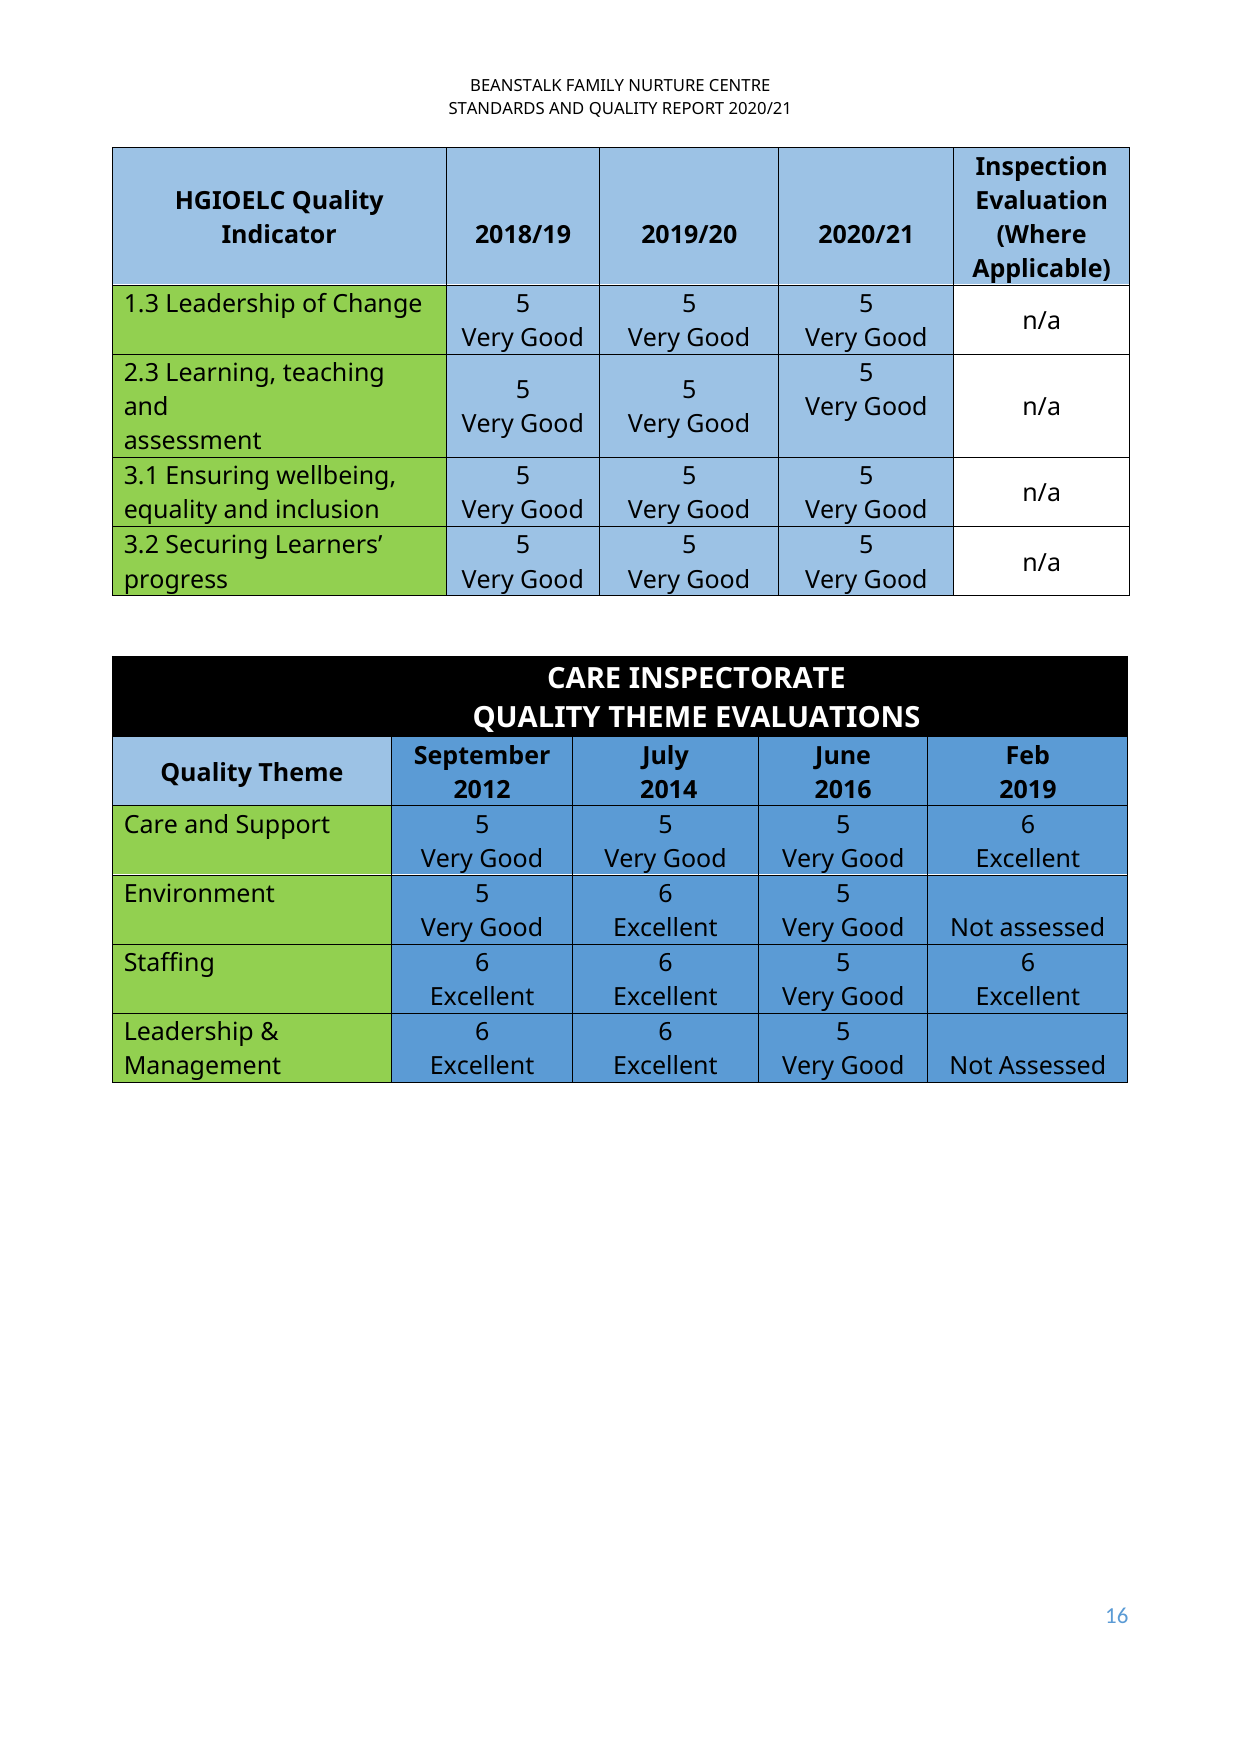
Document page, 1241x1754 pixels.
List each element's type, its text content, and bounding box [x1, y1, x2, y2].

table_cell 5 Very Good [779, 286, 953, 354]
table_cell 1.3 Leadership of Change [113, 286, 446, 354]
table_cell 2019/20 [600, 148, 778, 284]
table_cell 5 Very Good [447, 355, 599, 457]
table_cell 3.1 Ensuring wellbeing, equality and inclusion [113, 458, 446, 526]
table_cell 5 Very Good [392, 876, 572, 944]
table_cell 5 Very Good [759, 1014, 927, 1082]
table_cell 5 Very Good [447, 286, 599, 354]
table_cell 5 Very Good [779, 458, 953, 526]
table_cell Care and Support [113, 806, 391, 874]
table_cell Leadership & Management [113, 1014, 391, 1082]
table_cell 5 Very Good [600, 527, 778, 595]
table_cell 6 Excellent [928, 945, 1127, 1013]
table_cell 6 Excellent [573, 876, 758, 944]
table_cell 5 Very Good [447, 458, 599, 526]
table_cell 6 Excellent [573, 945, 758, 1013]
table_cell Feb 2019 [928, 737, 1127, 805]
table_cell Environment [113, 876, 391, 944]
table_cell 5 Very Good [759, 945, 927, 1013]
table_cell 5 Very Good [600, 458, 778, 526]
table_cell June 2016 [759, 737, 927, 805]
table_cell July 2014 [573, 737, 758, 805]
table_header [113, 657, 265, 736]
table_cell HGIOELC Quality Indicator [113, 148, 446, 284]
table_cell Staffing [113, 945, 391, 1013]
table_cell Inspection Evaluation (Where Applicable) [954, 148, 1129, 284]
table_cell 2020/21 [779, 148, 953, 284]
table_cell 5 Very Good [573, 806, 758, 874]
table_cell n/a [954, 527, 1129, 595]
table_cell Not assessed [928, 876, 1127, 944]
table_cell Quality Theme [113, 737, 391, 805]
table_cell Not Assessed [928, 1014, 1127, 1082]
table_cell 3.2 Securing Learners’ progress [113, 527, 446, 595]
table_cell 6 Excellent [928, 806, 1127, 874]
table_cell 5 Very Good [779, 527, 953, 595]
table_cell September 2012 [392, 737, 572, 805]
table_cell 5 Very Good [759, 806, 927, 874]
table_cell 5 Very Good [600, 286, 778, 354]
table_cell 5 Very Good [600, 355, 778, 457]
table_header CARE INSPECTORATE QUALITY THEME EVALUATIONS [266, 657, 1127, 736]
table_cell 6 Excellent [573, 1014, 758, 1082]
table_cell n/a [954, 355, 1129, 457]
table_cell n/a [954, 286, 1129, 354]
table_cell 2.3 Learning, teaching and assessment [113, 355, 446, 457]
table_cell 5 Very Good [392, 806, 572, 874]
table_cell 5 Very Good [779, 355, 953, 457]
table_cell 2018/19 [447, 148, 599, 284]
table_cell 5 Very Good [447, 527, 599, 595]
table_cell 5 Very Good [759, 876, 927, 944]
table_cell 6 Excellent [392, 1014, 572, 1082]
table_cell 6 Excellent [392, 945, 572, 1013]
table_cell n/a [954, 458, 1129, 526]
